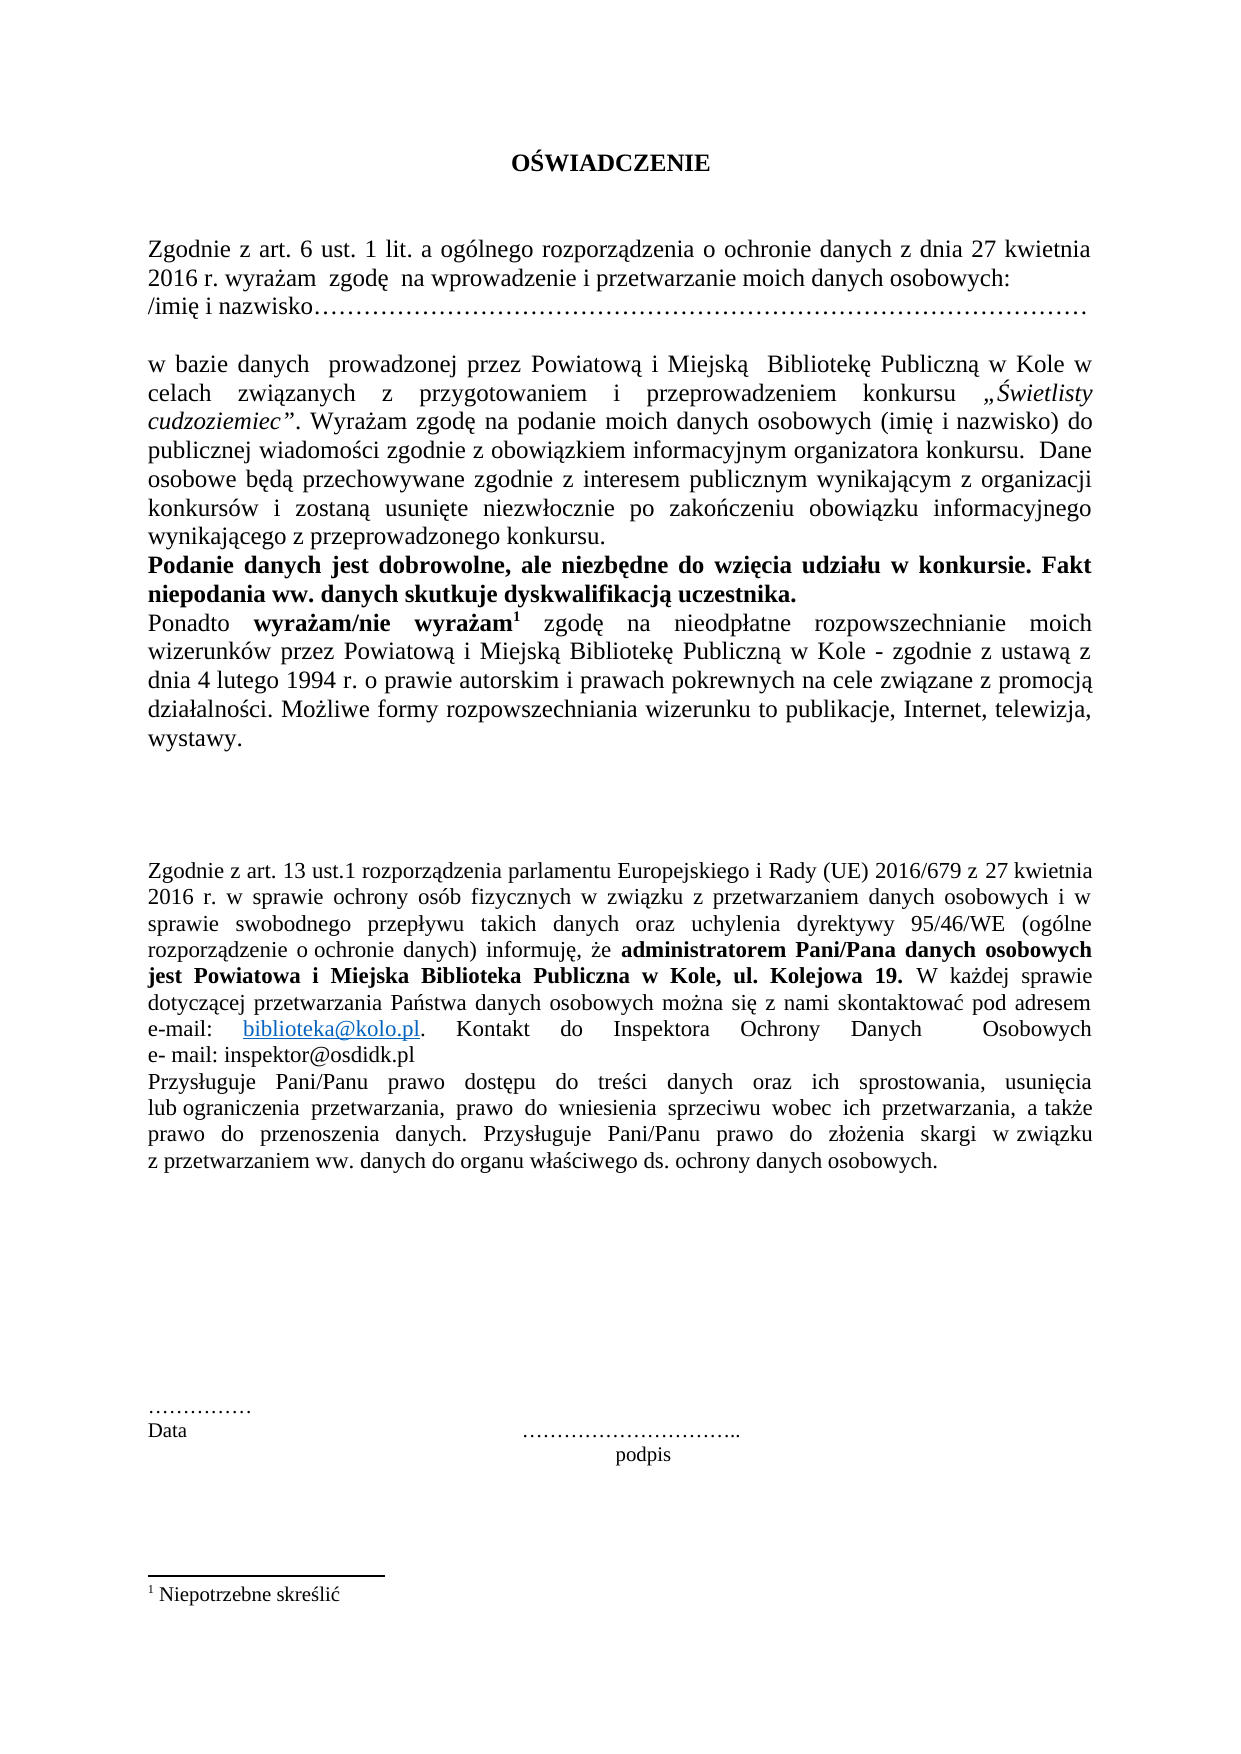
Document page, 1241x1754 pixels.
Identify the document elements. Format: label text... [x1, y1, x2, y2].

text Przysługuje Pani/Panu prawo dostępu do treści danych oraz ich sprostowania, usunięcia lub ograniczenia przetwarzania, prawo do wniesienia sprzeciwu wobec ich przetwarzania, a także prawo do przenoszenia danych. Przysługuje Pani/Panu prawo do złożenia skargi w związku z przetwarzaniem ww. danych do organu właściwego ds. ochrony danych osobowych. [148, 1068, 1093, 1173]
text Podanie danych jest dobrowolne, ale niezbędne do wzięcia udziału w konkursie. Fakt niepodania ww. danych skutkuje dyskwalifikacją uczestnika. [148, 550, 1093, 608]
text Zgodnie z art. 6 ust. 1 lit. a ogólnego rozporządzenia o ochronie danych z dnia 27 kwietnia 2016 r. wyrażam zgodę na wprowadzenie i przetwarzanie moich danych osobowych: [148, 234, 1093, 291]
text w bazie danych prowadzonej przez Powiatową i Miejską Bibliotekę Publiczną w Kole w celach związanych z przygotowaniem i przeprowadzeniem konkursu „Świetlisty cudzoziemiec”. Wyrażam zgodę na podanie moich danych osobowych (imię i nazwisko) do publicznej wiadomości zgodnie z obowiązkiem informacyjnym organizatora konkursu. Dane osobowe będą przechowywane zgodnie z interesem publicznym wynikającym z organizacji konkursów i zostaną usunięte niezwłocznie po zakończeniu obowiązku informacyjnego wynikającego z przeprowadzonego konkursu. [148, 349, 1093, 550]
text Zgodnie z art. 13 ust.1 rozporządzenia parlamentu Europejskiego i Rady (UE) 2016/679 z 27 kwietnia 2016 r. w sprawie ochrony osób fizycznych w związku z przetwarzaniem danych osobowych i w sprawie swobodnego przepływu takich danych oraz uchylenia dyrektywy 95/46/WE (ogólne rozporządzenie o ochronie danych) informuję, że administratorem Pani/Pana danych osobowych jest Powiatowa i Miejska Biblioteka Publiczna w Kole, ul. Kolejowa 19. W każdej sprawie dotyczącej przetwarzania Państwa danych osobowych można się z nami skontaktować pod adresem e-mail: biblioteka@kolo.pl. Kontakt do Inspektora Ochrony Danych Osobowych e- mail: inspektor@osdidk.pl [148, 857, 1093, 1068]
text /imię i nazwisko………………………………………………………………………………… [148, 291, 1093, 320]
text …………… [148, 1394, 1093, 1418]
text OŚWIADCZENIE [129, 148, 1093, 176]
text Data ………………………….. [148, 1418, 1093, 1442]
text podpis [148, 1442, 1093, 1466]
text Ponadto wyrażam/nie wyrażam zgodę na nieodpłatne rozpowszechnianie moich wizerunków przez Powiatową i Miejską Bibliotekę Publiczną w Kole - zgodnie z ustawą z dnia 4 lutego 1994 r. o prawie autorskim i prawach pokrewnych na cele związane z promocją działalności. Możliwe formy rozpowszechniania wizerunku to publikacje, Internet, telewizja, wystawy. [148, 608, 1093, 751]
